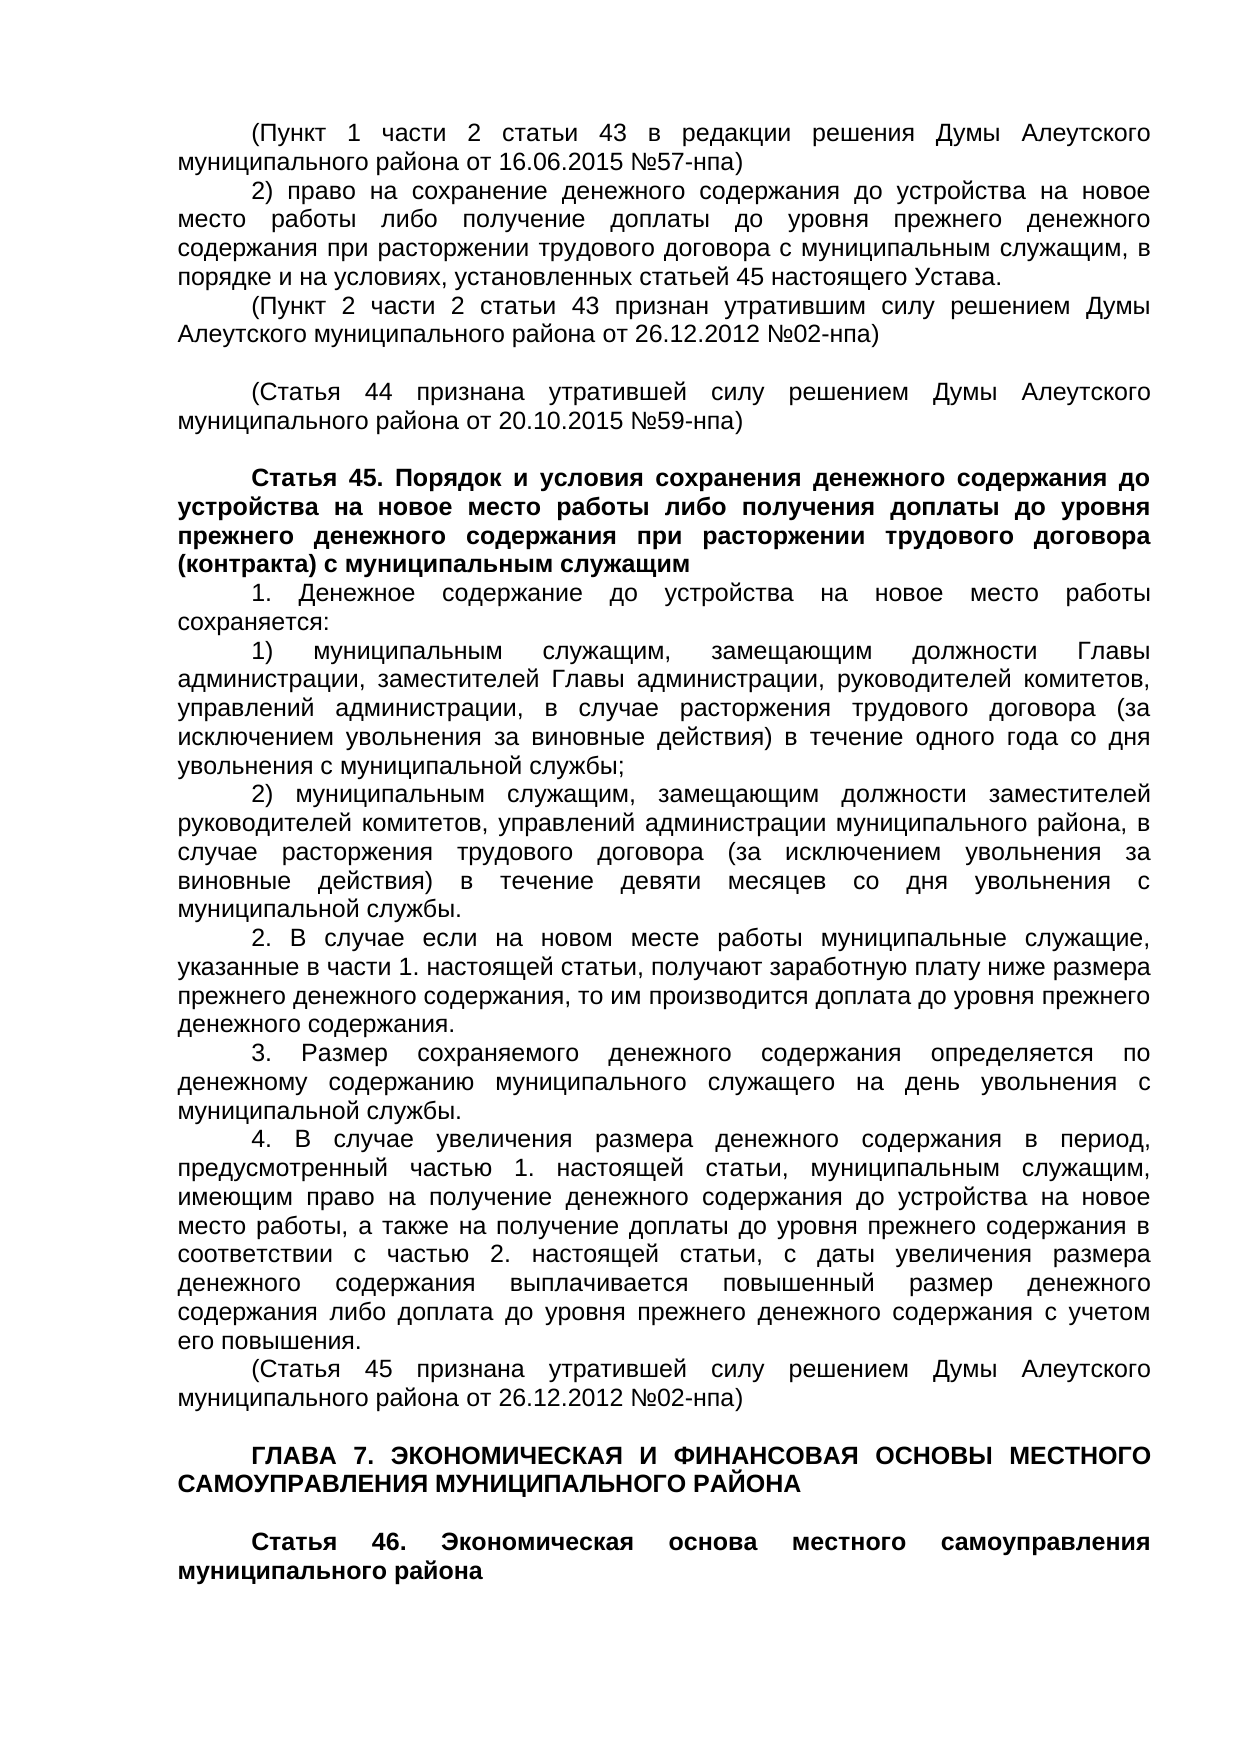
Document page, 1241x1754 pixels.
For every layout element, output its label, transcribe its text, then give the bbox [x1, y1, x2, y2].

text (Статья 44 признана утратившей силу решением Думы Алеутского муниципального района от 20.10.2015 №59-нпа) [177, 377, 1152, 434]
text Статья 46. Экономическая основа местного самоуправления муниципального района [177, 1527, 1152, 1584]
text 4. В случае увеличения размера денежного содержания в период, предусмотренный частью 1. настоящей статьи, муниципальным служащим, имеющим право на получение денежного содержания до устройства на новое место работы, а также на получение доплаты до уровня прежнего содержания в соответствии с частью 2. настоящей статьи, с даты увеличения размера денежного содержания выплачивается повышенный размер денежного содержания либо доплата до уровня прежнего денежного содержания с учетом его повышения. [177, 1124, 1152, 1354]
text 2. В случае если на новом месте работы муниципальные служащие, указанные в части 1. настоящей статьи, получают заработную плату ниже размера прежнего денежного содержания, то им производится доплата до уровня прежнего денежного содержания. [177, 923, 1152, 1038]
text (Пункт 2 части 2 статьи 43 признан утратившим силу решением Думы Алеутского муниципального района от 26.12.2012 №02-нпа) [177, 291, 1152, 348]
text ГЛАВА 7. ЭКОНОМИЧЕСКАЯ И ФИНАНСОВАЯ ОСНОВЫ МЕСТНОГО САМОУПРАВЛЕНИЯ МУНИЦИПАЛЬНОГО РАЙОНА [177, 1441, 1152, 1498]
text 1. Денежное содержание до устройства на новое место работы сохраняется: [177, 578, 1152, 636]
text (Статья 45 признана утратившей силу решением Думы Алеутского муниципального района от 26.12.2012 №02-нпа) [177, 1354, 1152, 1412]
text (Пункт 1 части 2 статьи 43 в редакции решения Думы Алеутского муниципального района от 16.06.2015 №57-нпа) [177, 118, 1152, 176]
text 2) муниципальным служащим, замещающим должности заместителей руководителей комитетов, управлений администрации муниципального района, в случае расторжения трудового договора (за исключением увольнения за виновные действия) в течение девяти месяцев со дня увольнения с муниципальной службы. [177, 779, 1152, 923]
text 1) муниципальным служащим, замещающим должности Главы администрации, заместителей Главы администрации, руководителей комитетов, управлений администрации, в случае расторжения трудового договора (за исключением увольнения за виновные действия) в течение одного года со дня увольнения с муниципальной службы; [177, 636, 1152, 779]
text 2) право на сохранение денежного содержания до устройства на новое место работы либо получение доплаты до уровня прежнего денежного содержания при расторжении трудового договора с муниципальным служащим, в порядке и на условиях, установленных статьей 45 настоящего Устава. [177, 176, 1152, 291]
text 3. Размер сохраняемого денежного содержания определяется по денежному содержанию муниципального служащего на день увольнения с муниципальной службы. [177, 1038, 1152, 1124]
text Статья 45. Порядок и условия сохранения денежного содержания до устройства на новое место работы либо получения доплаты до уровня прежнего денежного содержания при расторжении трудового договора (контракта) с муниципальным служащим [177, 463, 1152, 578]
